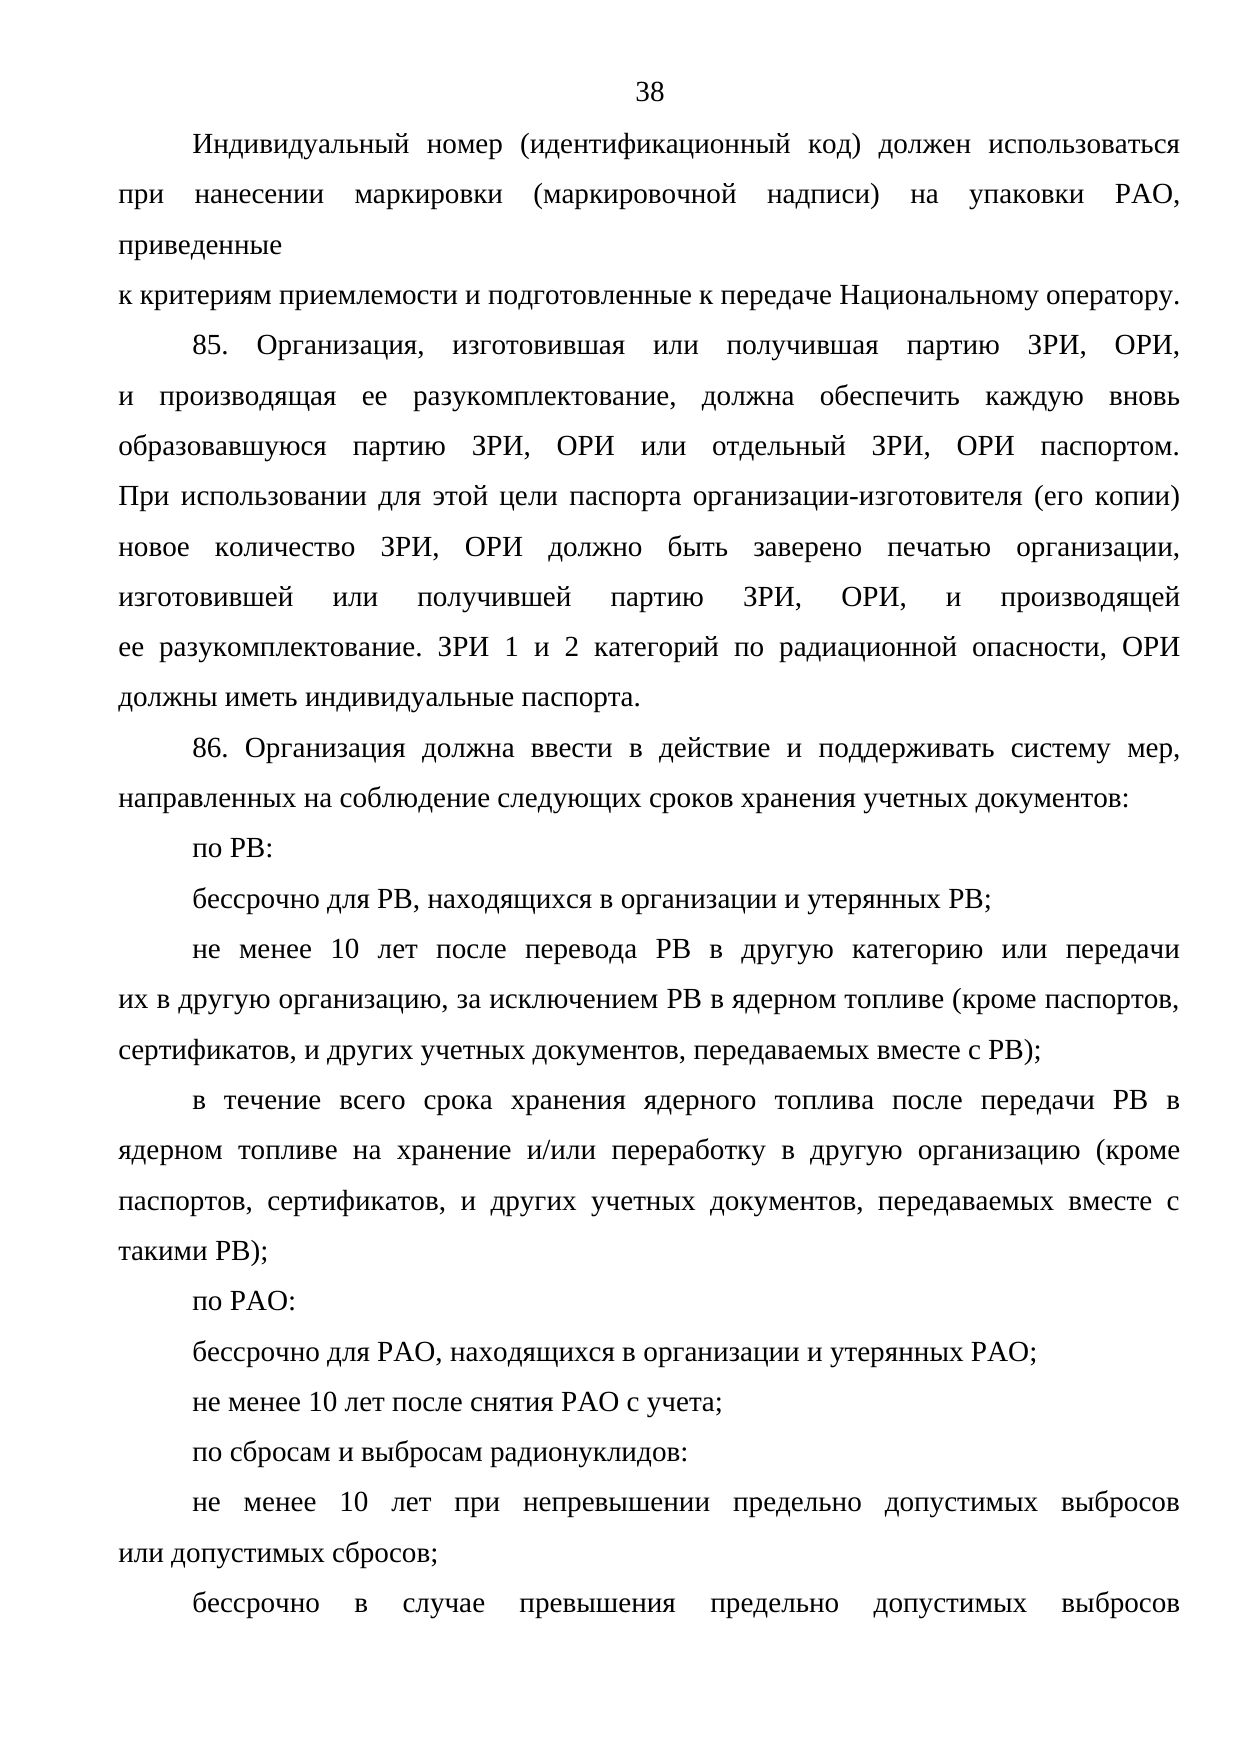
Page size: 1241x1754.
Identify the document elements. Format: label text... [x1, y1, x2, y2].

text бессрочно для РВ, находящихся в организации и утерянных РВ; [118, 881, 1181, 914]
text 86. Организация должна ввести в действие и поддерживать систему мер, направленных на соблюдение следующих сроков хранения учетных документов: [118, 730, 1181, 814]
text по РВ: [118, 831, 1181, 864]
text 85. Организация, изготовившая или получившая партию ЗРИ, ОРИ, и производящая ее разукомплектование, должна обеспечить каждую вновь образовавшуюся партию ЗРИ, ОРИ или отдельный ЗРИ, ОРИ паспортом. При использовании для этой цели паспорта организации-изготовителя (его копии) новое количество ЗРИ, ОРИ должно быть заверено печатью организации, изготовившей или получившей партию ЗРИ, ОРИ, и производящей ее разукомплектование. ЗРИ 1 и 2 категорий по радиационной опасности, ОРИ должны иметь индивидуальные паспорта. [118, 327, 1181, 713]
text не менее 10 лет после снятия РАО с учета; [118, 1384, 1181, 1417]
text по сбросам и выбросам радионуклидов: [118, 1434, 1181, 1468]
text бессрочно для РАО, находящихся в организации и утерянных РАО; [118, 1334, 1181, 1367]
text не менее 10 лет при непревышении предельно допустимых выбросов или допустимых сбросов; [118, 1484, 1181, 1568]
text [118, 1585, 1181, 1619]
text Индивидуальный номер (идентификационный код) должен использоваться при нанесении маркировки (маркировочной надписи) на упаковки РАО, приведенные к критериям приемлемости и подготовленные к передаче Национальному оператору. [118, 126, 1181, 311]
text в течение всего срока хранения ядерного топлива после передачи РВ в ядерном топливе на хранение и/или переработку в другую организацию (кроме паспортов, сертификатов, и других учетных документов, передаваемых вместе с такими РВ); [118, 1082, 1181, 1267]
text по РАО: [118, 1283, 1181, 1317]
text не менее 10 лет после перевода РВ в другую категорию или передачи их в другую организацию, за исключением РВ в ядерном топливе (кроме паспортов, сертификатов, и других учетных документов, передаваемых вместе с РВ); [118, 931, 1181, 1065]
